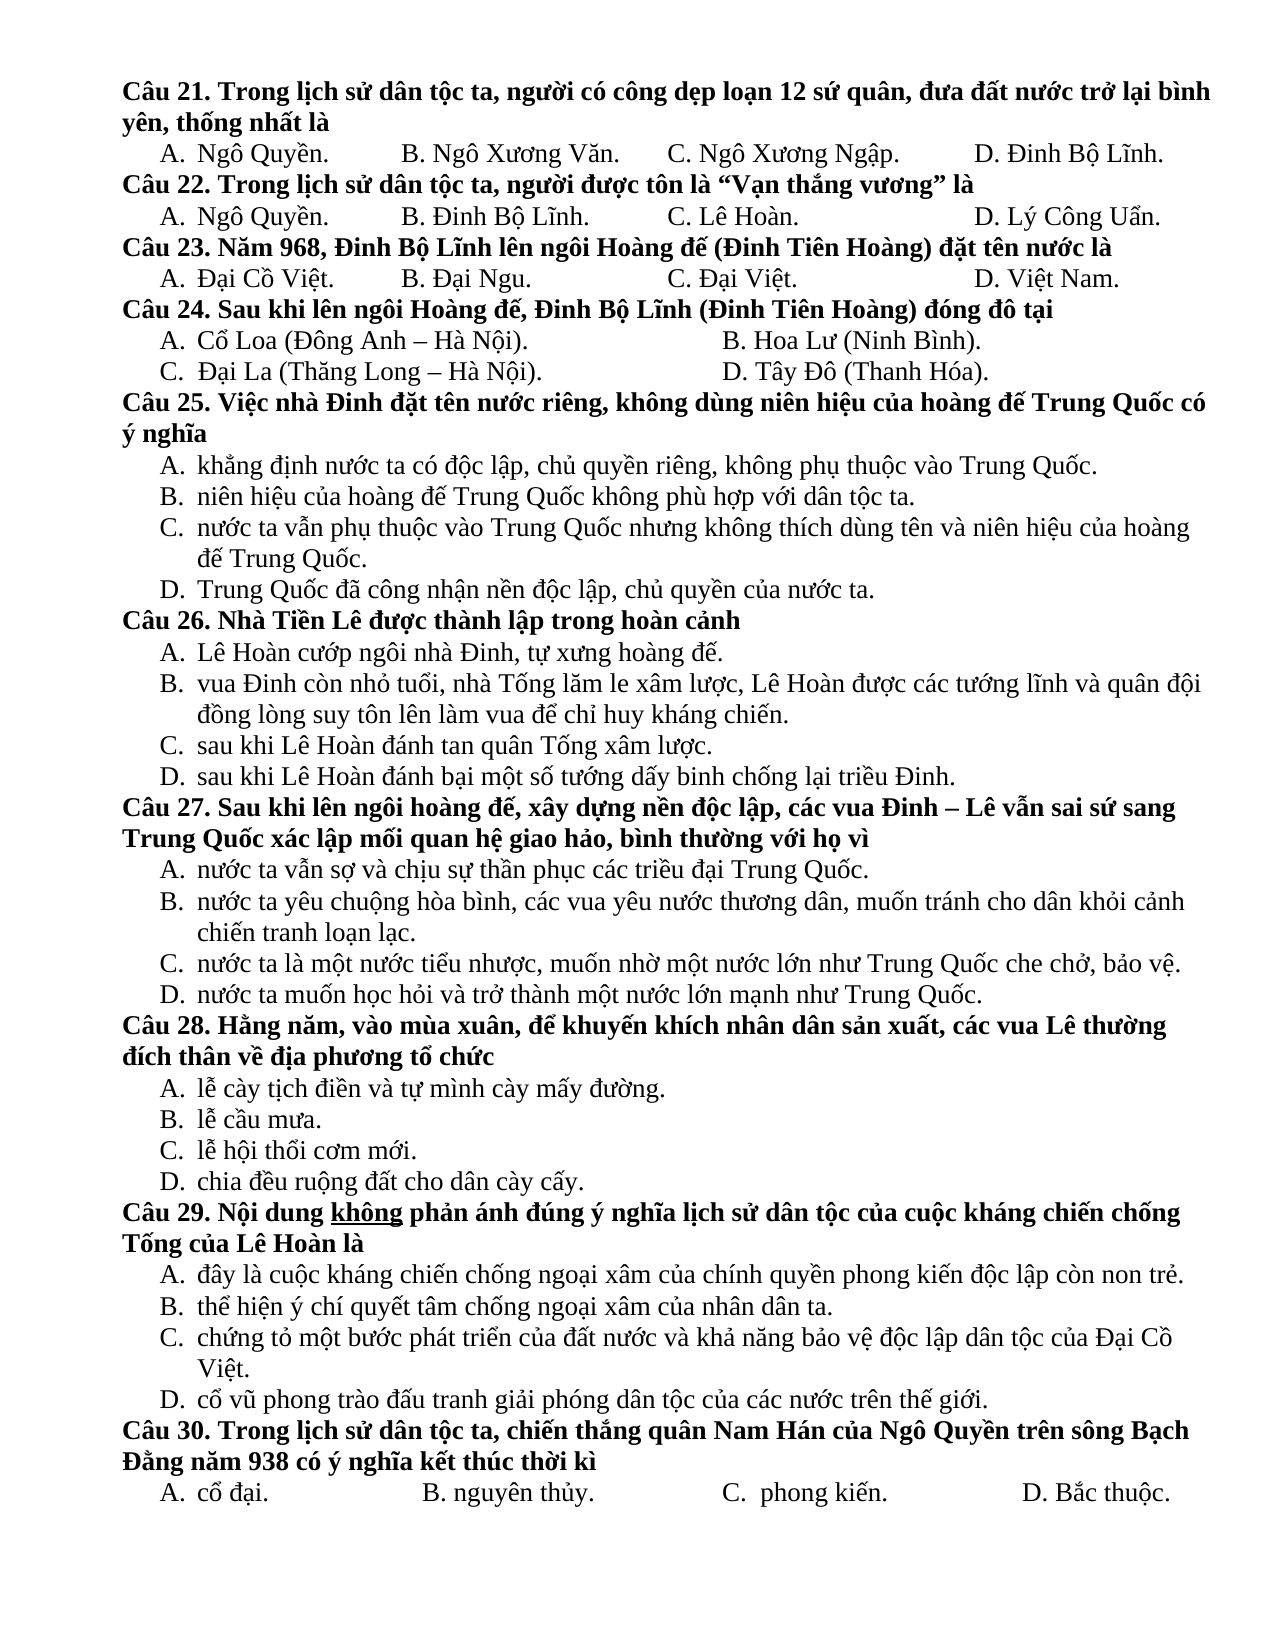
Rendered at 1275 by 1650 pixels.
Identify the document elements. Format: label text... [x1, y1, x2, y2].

text Câu 21. Trong lịch sử dân tộc ta, người có công dẹp loạn 12 sứ quân, đưa đất nước trở lại bình yên, thống nhất là [122, 75, 1219, 137]
text Câu 24. Sau khi lên ngôi Hoàng đế, Đinh Bộ Lĩnh (Đinh Tiên Hoàng) đóng đô tại [122, 293, 1219, 324]
text Câu 28. Hằng năm, vào mùa xuân, để khuyến khích nhân dân sản xuất, các vua Lê thường đích thân về địa phương tổ chức [122, 1009, 1219, 1072]
text Câu 22. Trong lịch sử dân tộc ta, người được tôn là “Vạn thắng vương” là [122, 168, 1219, 199]
list cổ vũ phong trào đấu tranh giải phóng dân tộc của các nước trên thế giới. [159, 1383, 1219, 1414]
list cổ đại. B. nguyên thủy. C. phong kiến. D. Bắc thuộc. [159, 1477, 1219, 1508]
list chứng tỏ một bước phát triển của đất nước và khả năng bảo vệ độc lập dân tộc của Đại Cồ Việt. [159, 1321, 1219, 1383]
list sau khi Lê Hoàn đánh tan quân Tống xâm lược. [159, 729, 1219, 760]
list lễ cầu mưa. [159, 1103, 1219, 1134]
text Câu 25. Việc nhà Đinh đặt tên nước riêng, không dùng niên hiệu của hoàng đế Trung Quốc có ý nghĩa [122, 386, 1219, 449]
text Câu 27. Sau khi lên ngôi hoàng đế, xây dựng nền độc lập, các vua Đinh – Lê vẫn sai sứ sang Trung Quốc xác lập mối quan hệ giao hảo, bình thường với họ vì [122, 791, 1219, 854]
text C. Đại La (Thăng Long – Hà Nội). D. Tây Đô (Thanh Hóa). [159, 355, 1219, 386]
list nước ta vẫn phụ thuộc vào Trung Quốc nhưng không thích dùng tên và niên hiệu của hoàng đế Trung Quốc. [159, 511, 1219, 573]
text Câu 30. Trong lịch sử dân tộc ta, chiến thắng quân Nam Hán của Ngô Quyền trên sông Bạch Đằng năm 938 có ý nghĩa kết thúc thời kì [122, 1414, 1219, 1477]
list vua Đinh còn nhỏ tuổi, nhà Tống lăm le xâm lược, Lê Hoàn được các tướng lĩnh và quân đội đồng lòng suy tôn lên làm vua để chỉ huy kháng chiến. [159, 667, 1219, 729]
list Đại Cồ Việt. B. Đại Ngu. C. Đại Việt. D. Việt Nam. [159, 262, 1219, 293]
list niên hiệu của hoàng đế Trung Quốc không phù hợp với dân tộc ta. [159, 480, 1219, 511]
list thể hiện ý chí quyết tâm chống ngoại xâm của nhân dân ta. [159, 1290, 1219, 1321]
list nước ta muốn học hỏi và trở thành một nước lớn mạnh như Trung Quốc. [159, 978, 1219, 1009]
list Ngô Quyền. B. Ngô Xương Văn. C. Ngô Xương Ngập. D. Đinh Bộ Lĩnh. [159, 137, 1219, 168]
list sau khi Lê Hoàn đánh bại một số tướng dấy binh chống lại triều Đinh. [159, 760, 1219, 791]
list nước ta yêu chuộng hòa bình, các vua yêu nước thương dân, muốn tránh cho dân khỏi cảnh chiến tranh loạn lạc. [159, 885, 1219, 947]
list lễ hội thổi cơm mới. [159, 1134, 1219, 1165]
list Trung Quốc đã công nhận nền độc lập, chủ quyền của nước ta. [159, 573, 1219, 604]
list Ngô Quyền. B. Đinh Bộ Lĩnh. C. Lê Hoàn. D. Lý Công Uẩn. [159, 199, 1219, 231]
list chia đều ruộng đất cho dân cày cấy. [159, 1165, 1219, 1196]
text Câu 23. Năm 968, Đinh Bộ Lĩnh lên ngôi Hoàng đế (Đinh Tiên Hoàng) đặt tên nước là [122, 231, 1219, 262]
list lễ cày tịch điền và tự mình cày mấy đường. [159, 1072, 1219, 1103]
text Câu 29. Nội dung không phản ánh đúng ý nghĩa lịch sử dân tộc của cuộc kháng chiến chống Tống của Lê Hoàn là [122, 1196, 1219, 1258]
list nước ta vẫn sợ và chịu sự thần phục các triều đại Trung Quốc. [159, 854, 1219, 885]
list Lê Hoàn cướp ngôi nhà Đinh, tự xưng hoàng đế. [159, 636, 1219, 667]
text Câu 26. Nhà Tiền Lê được thành lập trong hoàn cảnh [122, 604, 1219, 636]
list Cổ Loa (Đông Anh – Hà Nội). B. Hoa Lư (Ninh Bình). [159, 324, 1219, 355]
list đây là cuộc kháng chiến chống ngoại xâm của chính quyền phong kiến độc lập còn non trẻ. [159, 1258, 1219, 1290]
list nước ta là một nước tiểu nhược, muốn nhờ một nước lớn như Trung Quốc che chở, bảo vệ. [159, 947, 1219, 978]
list khẳng định nước ta có độc lập, chủ quyền riêng, không phụ thuộc vào Trung Quốc. [159, 449, 1219, 480]
